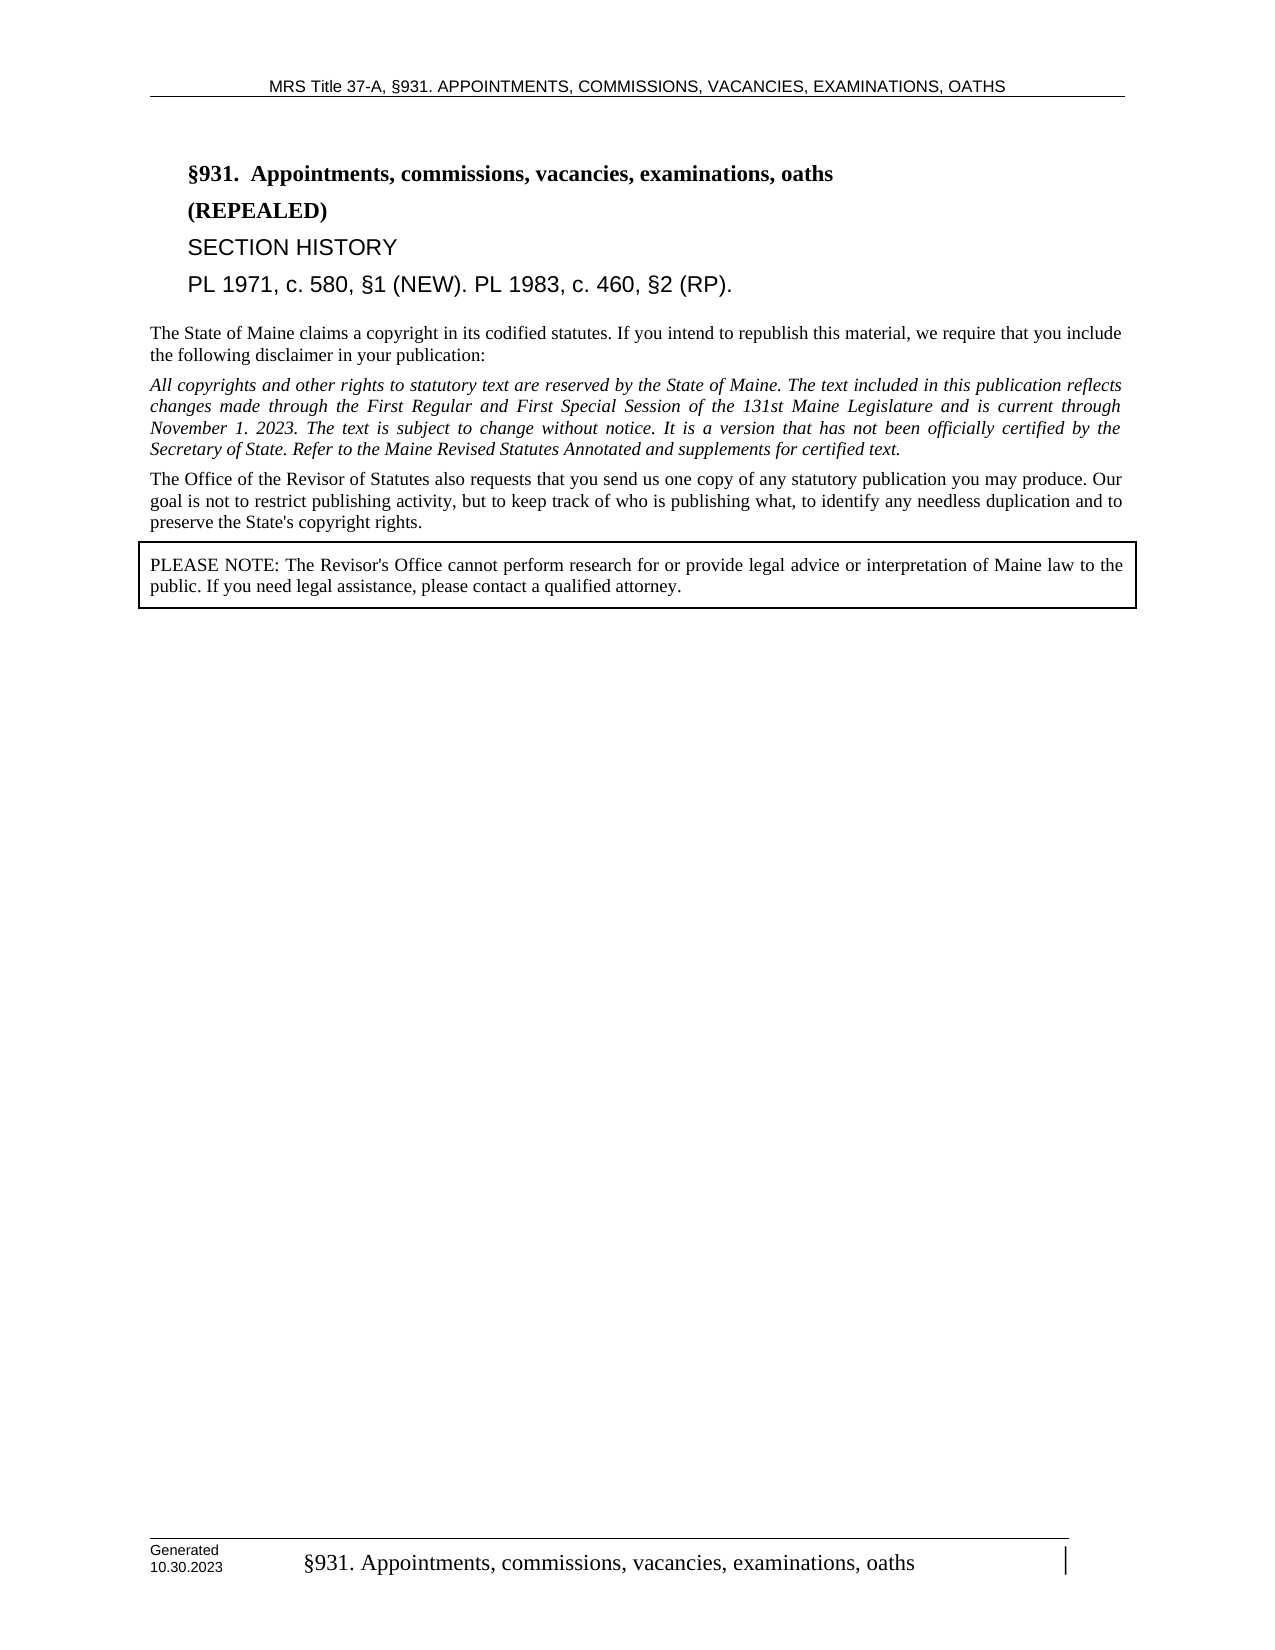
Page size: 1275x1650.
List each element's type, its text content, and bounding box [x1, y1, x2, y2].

text §931. Appointments, commissions, vacancies, examinations, oaths [187, 160, 1125, 187]
text PL 1971, c. 580, §1 (NEW). PL 1983, c. 460, §2 (RP). [187, 271, 1125, 297]
text The Office of the Revisor of Statutes also requests that you send us one copy of any statutory publication you may produce. Our goal is not to restrict publishing activity, but to keep track of who is publishing what, to identify any needless duplication and to preserve the State's copyright rights. [150, 468, 1125, 533]
text All copyrights and other rights to statutory text are reserved by the State of Maine. The text included in this publication reflects changes made through the First Regular and First Special Session of the 131st Maine Legislature and is current through November 1. 2023 . The text is subject to change without notice. It is a version that has not been officially certified by the Secretary of State. Refer to the Maine Revised Statutes Annotated and supplements for certified text. [150, 373, 1125, 460]
text The State of Maine claims a copyright in its codified statutes. If you intend to republish this material, we require that you include the following disclaimer in your publication: [150, 322, 1125, 365]
text (REPEALED) [187, 197, 1125, 223]
text SECTION HISTORY [187, 234, 1125, 260]
text PLEASE NOTE: The Revisor's Office cannot perform research for or provide legal advice or interpretation of Maine law to the public. If you need legal assistance, please contact a qualified attorney. [140, 543, 1135, 607]
